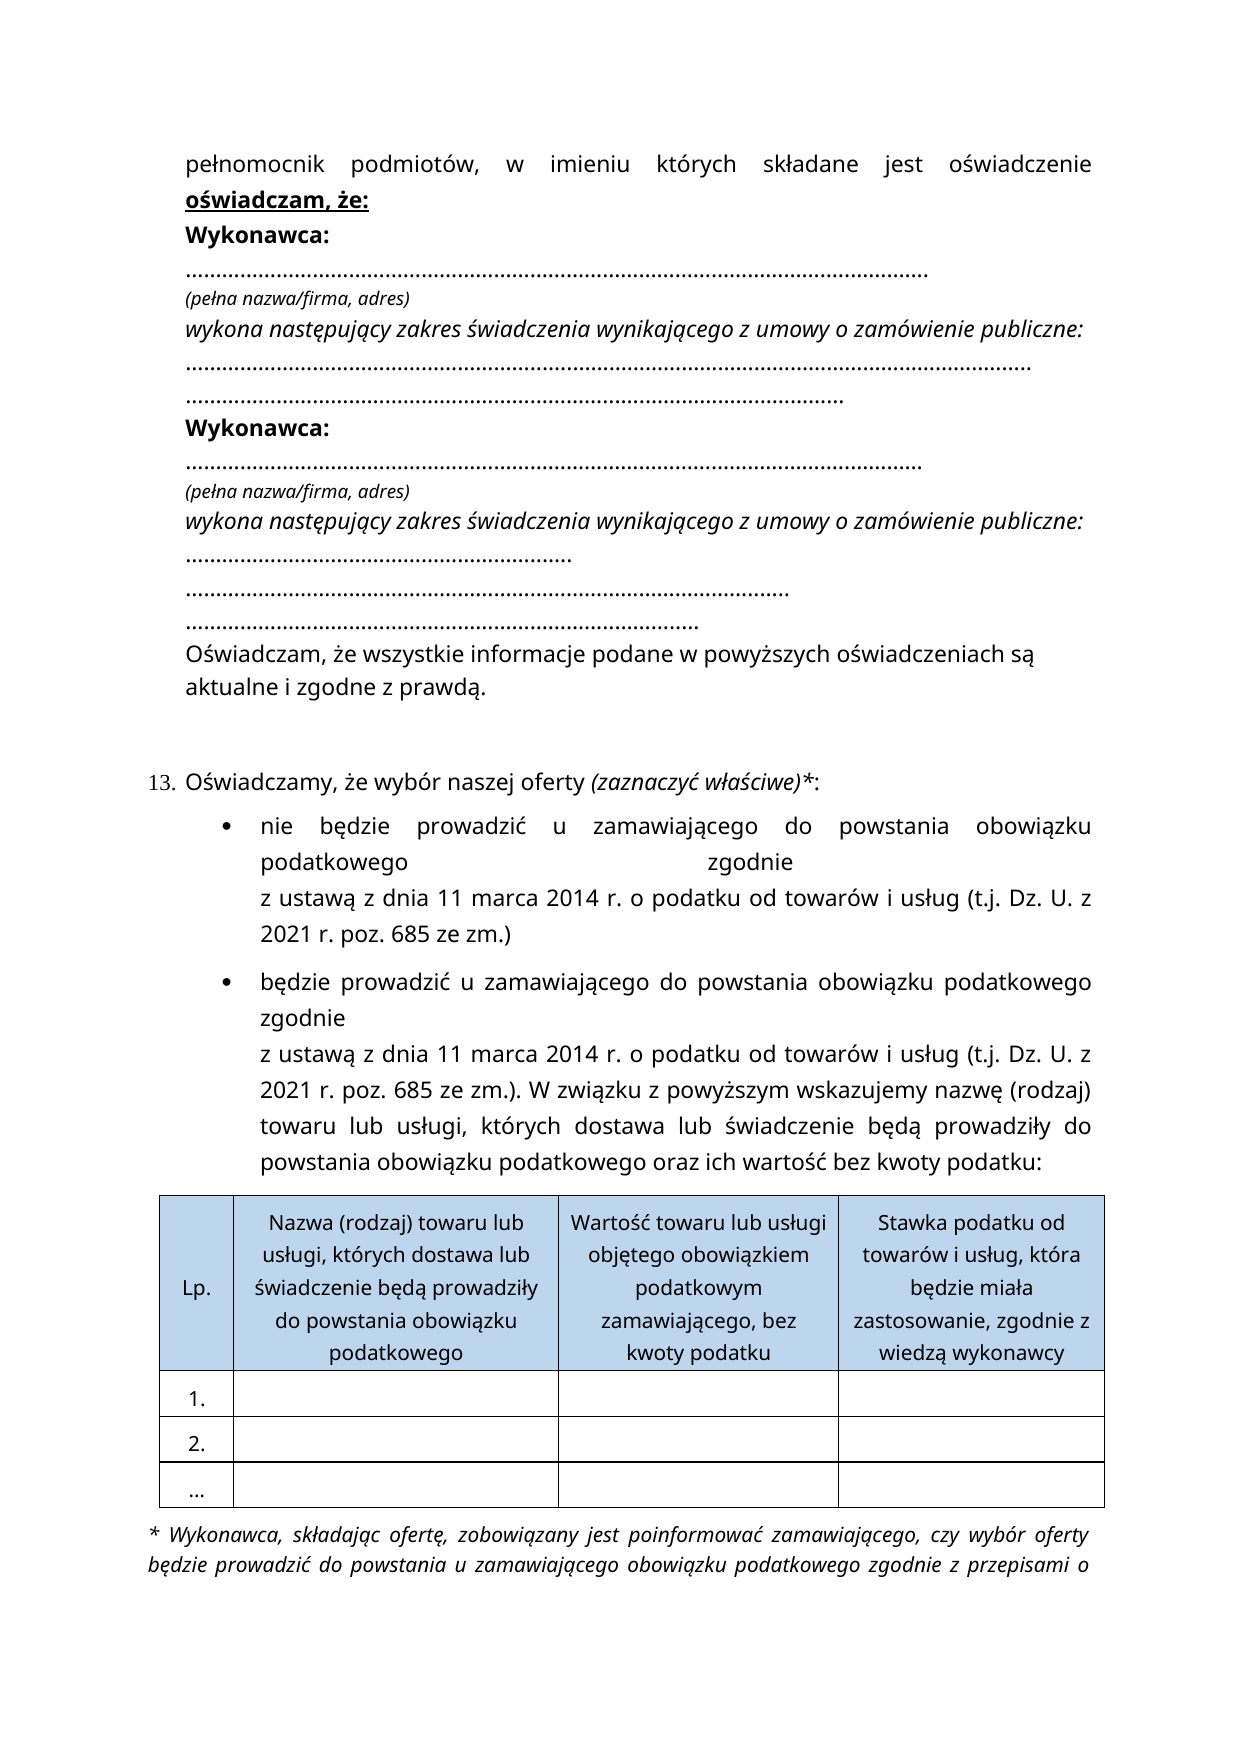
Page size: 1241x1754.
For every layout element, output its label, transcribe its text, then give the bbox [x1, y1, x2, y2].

table_cell [559, 1463, 838, 1507]
table_cell [559, 1417, 838, 1461]
list Wykonawca: [185, 412, 1093, 443]
table_cell … [160, 1463, 233, 1507]
table_cell 2. [160, 1417, 233, 1461]
list będzie prowadzić u zamawiającego do powstania obowiązku podatkowego zgodnie z ustawą z dnia 11 marca 2014 r. o podatku od towarów i usług (t.j. Dz. U. z 2021 r. poz. 685 ze zm.). W związku z powyższym wskazujemy nazwę (rodzaj) towaru lub usługi, których dostawa lub świadczenie będą prowadziły do powstania obowiązku podatkowego oraz ich wartość bez kwoty podatku: [223, 966, 1093, 1177]
list Oświadczamy, że wybór naszej oferty (zaznaczyć właściwe)*: [148, 766, 1093, 798]
list (pełna nazwa/firma, adres) [185, 286, 1093, 311]
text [148, 1521, 1093, 1578]
list wykona następujący zakres świadczenia wynikającego z umowy o zamówienie publiczne: [185, 313, 1093, 344]
table_cell [234, 1463, 558, 1507]
table_cell [839, 1417, 1104, 1461]
list Wykonawca: [185, 219, 1093, 251]
list nie będzie prowadzić u zamawiającego do powstania obowiązku podatkowego zgodnie z ustawą z dnia 11 marca 2014 r. o podatku od towarów i usług (t.j. Dz. U. z 2021 r. poz. 685 ze zm.) [223, 810, 1093, 949]
table_cell [839, 1371, 1104, 1416]
table_cell 1. [160, 1371, 233, 1416]
list (pełna nazwa/firma, adres) [185, 478, 1093, 504]
table_cell [234, 1371, 558, 1416]
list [185, 148, 1093, 215]
table_header Wartość towaru lub usługi objętego obowiązkiem podatkowym zamawiającego, bez kwoty podatku [559, 1196, 838, 1370]
table_header Nazwa (rodzaj) towaru lub usługi, których dostawa lub świadczenie będą prowadziły do powstania obowiązku podatkowego [234, 1196, 558, 1370]
table_cell [559, 1371, 838, 1416]
list …………………………………………………..…..…………………………………………………………………………………..…..……………………………………………………………..………..… [185, 538, 1093, 636]
table_cell [234, 1417, 558, 1461]
list Oświadczam, że wszystkie informacje podane w powyższych oświadczeniach są aktualne i zgodne z prawdą. [185, 638, 1093, 702]
list wykona następujący zakres świadczenia wynikającego z umowy o zamówienie publiczne: [185, 505, 1093, 537]
list ………………………………………………………………………………………………..………… [185, 445, 1093, 476]
list ………………………………………………………………………………………………..…………. [185, 253, 1093, 284]
table_header Stawka podatku od towarów i usług, która będzie miała zastosowanie, zgodnie z wiedzą wykonawcy [839, 1196, 1104, 1370]
table_cell [839, 1463, 1104, 1507]
list …………………………………………………..…..……………………………………………………………..…..……………………………………………………………..…..…………………………… [185, 346, 1093, 410]
table_header Lp. [160, 1196, 233, 1370]
